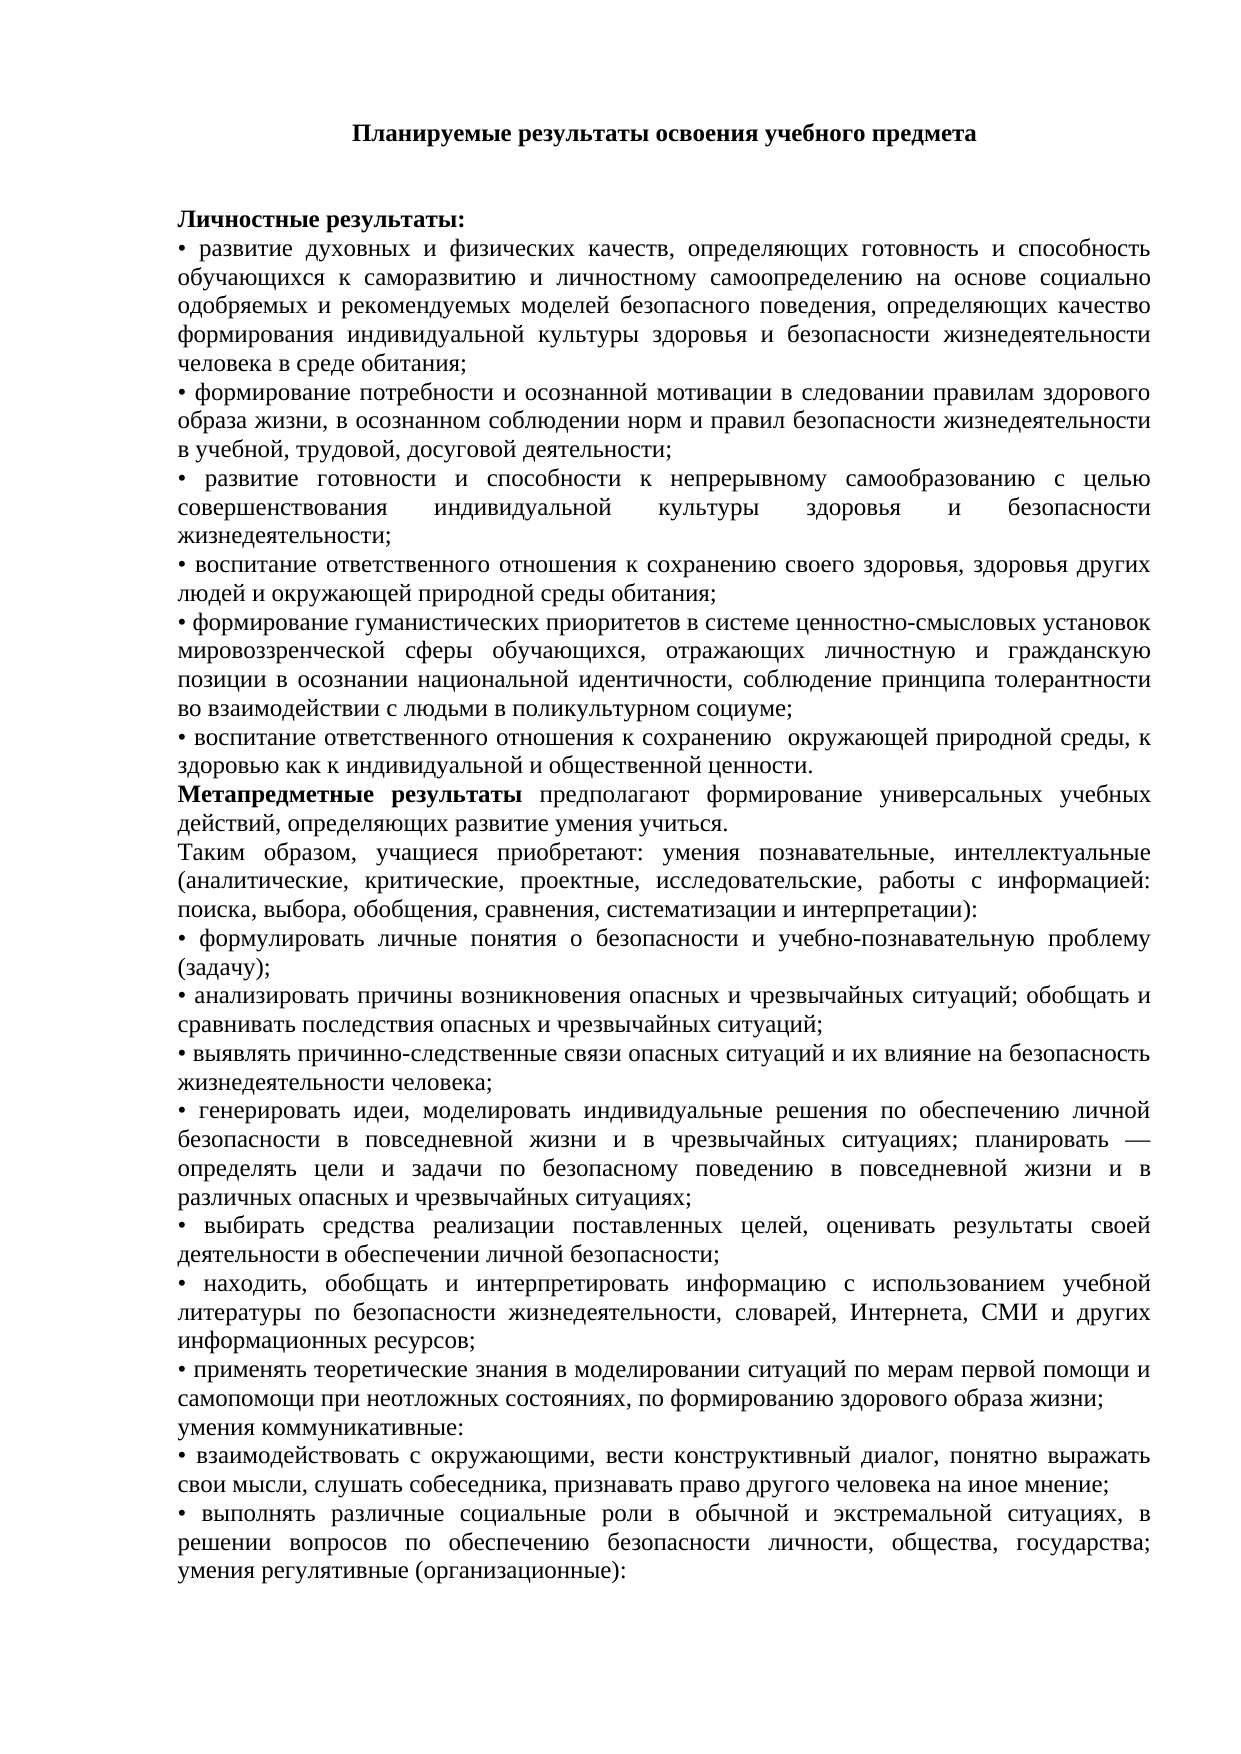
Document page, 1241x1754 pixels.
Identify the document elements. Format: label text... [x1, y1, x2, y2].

text • формулировать личные понятия о безопасности и учебно-познавательную проблему (задачу); [177, 923, 1152, 981]
text • генерировать идеи, моделировать индивидуальные решения по обеспечению личной безопасности в повседневной жизни и в чрезвычайных ситуациях; планировать — определять цели и задачи по безопасному поведению в повседневной жизни и в различных опасных и чрезвычайных ситуациях; [177, 1096, 1152, 1211]
text • взаимодействовать с окружающими, вести конструктивный диалог, понятно выражать свои мысли, слушать собеседника, признавать право другого человека на иное мнение; [177, 1441, 1152, 1498]
text Личностные результаты: [177, 204, 1152, 233]
text Таким образом, учащиеся приобретают: умения познавательные, интеллектуальные (аналитические, критические, проектные, исследовательские, работы с информацией: поиска, выбора, обобщения, сравнения, систематизации и интерпретации): [177, 837, 1152, 923]
text • выявлять причинно-следственные связи опасных ситуаций и их влияние на безопасность жизнедеятельности человека; [177, 1038, 1152, 1096]
text умения коммуникативные: [177, 1412, 1152, 1441]
text • формирование гуманистических приоритетов в системе ценностно-смысловых установок мировоззренческой сферы обучающихся, отражающих личностную и гражданскую позиции в осознании национальной идентичности, соблюдение принципа толерантности во взаимодействии с людьми в поликультурном социуме; [177, 607, 1152, 722]
text • находить, обобщать и интерпретировать информацию с использованием учебной литературы по безопасности жизнедеятельности, словарей, Интернета, СМИ и других информационных ресурсов; [177, 1268, 1152, 1354]
text • воспитание ответственного отношения к сохранению окружающей природной среды, к здоровью как к индивидуальной и общественной ценности. [177, 722, 1152, 779]
text • анализировать причины возникновения опасных и чрезвычайных ситуаций; обобщать и сравнивать последствия опасных и чрезвычайных ситуаций; [177, 981, 1152, 1038]
text • применять теоретические знания в моделировании ситуаций по мерам первой помощи и самопомощи при неотложных состояниях, по формированию здорового образа жизни; [177, 1354, 1152, 1412]
text Планируемые результаты освоения учебного предмета [177, 118, 1152, 147]
text • развитие готовности и способности к непрерывному самообразованию с целью совершенствования индивидуальной культуры здоровья и безопасности жизнедеятельности; [177, 463, 1152, 549]
text Метапредметные результаты предполагают формирование универсальных учебных действий, определяющих развитие умения учиться. [177, 779, 1152, 837]
text • развитие духовных и физических качеств, определяющих готовность и способность обучающихся к саморазвитию и личностному самоопределению на основе социально одобряемых и рекомендуемых моделей безопасного поведения, определяющих качество формирования индивидуальной культуры здоровья и безопасности жизнедеятельности человека в среде обитания; [177, 233, 1152, 377]
text • выбирать средства реализации поставленных целей, оценивать результаты своей деятельности в обеспечении личной безопасности; [177, 1211, 1152, 1268]
text • воспитание ответственного отношения к сохранению своего здоровья, здоровья других людей и окружающей природной среды обитания; [177, 549, 1152, 607]
text • формирование потребности и осознанной мотивации в следовании правилам здорового образа жизни, в осознанном соблюдении норм и правил безопасности жизнедеятельности в учебной, трудовой, досуговой деятельности; [177, 377, 1152, 463]
text • выполнять различные социальные роли в обычной и экстремальной ситуациях, в решении вопросов по обеспечению безопасности личности, общества, государства; умения регулятивные (организационные): [177, 1498, 1152, 1584]
